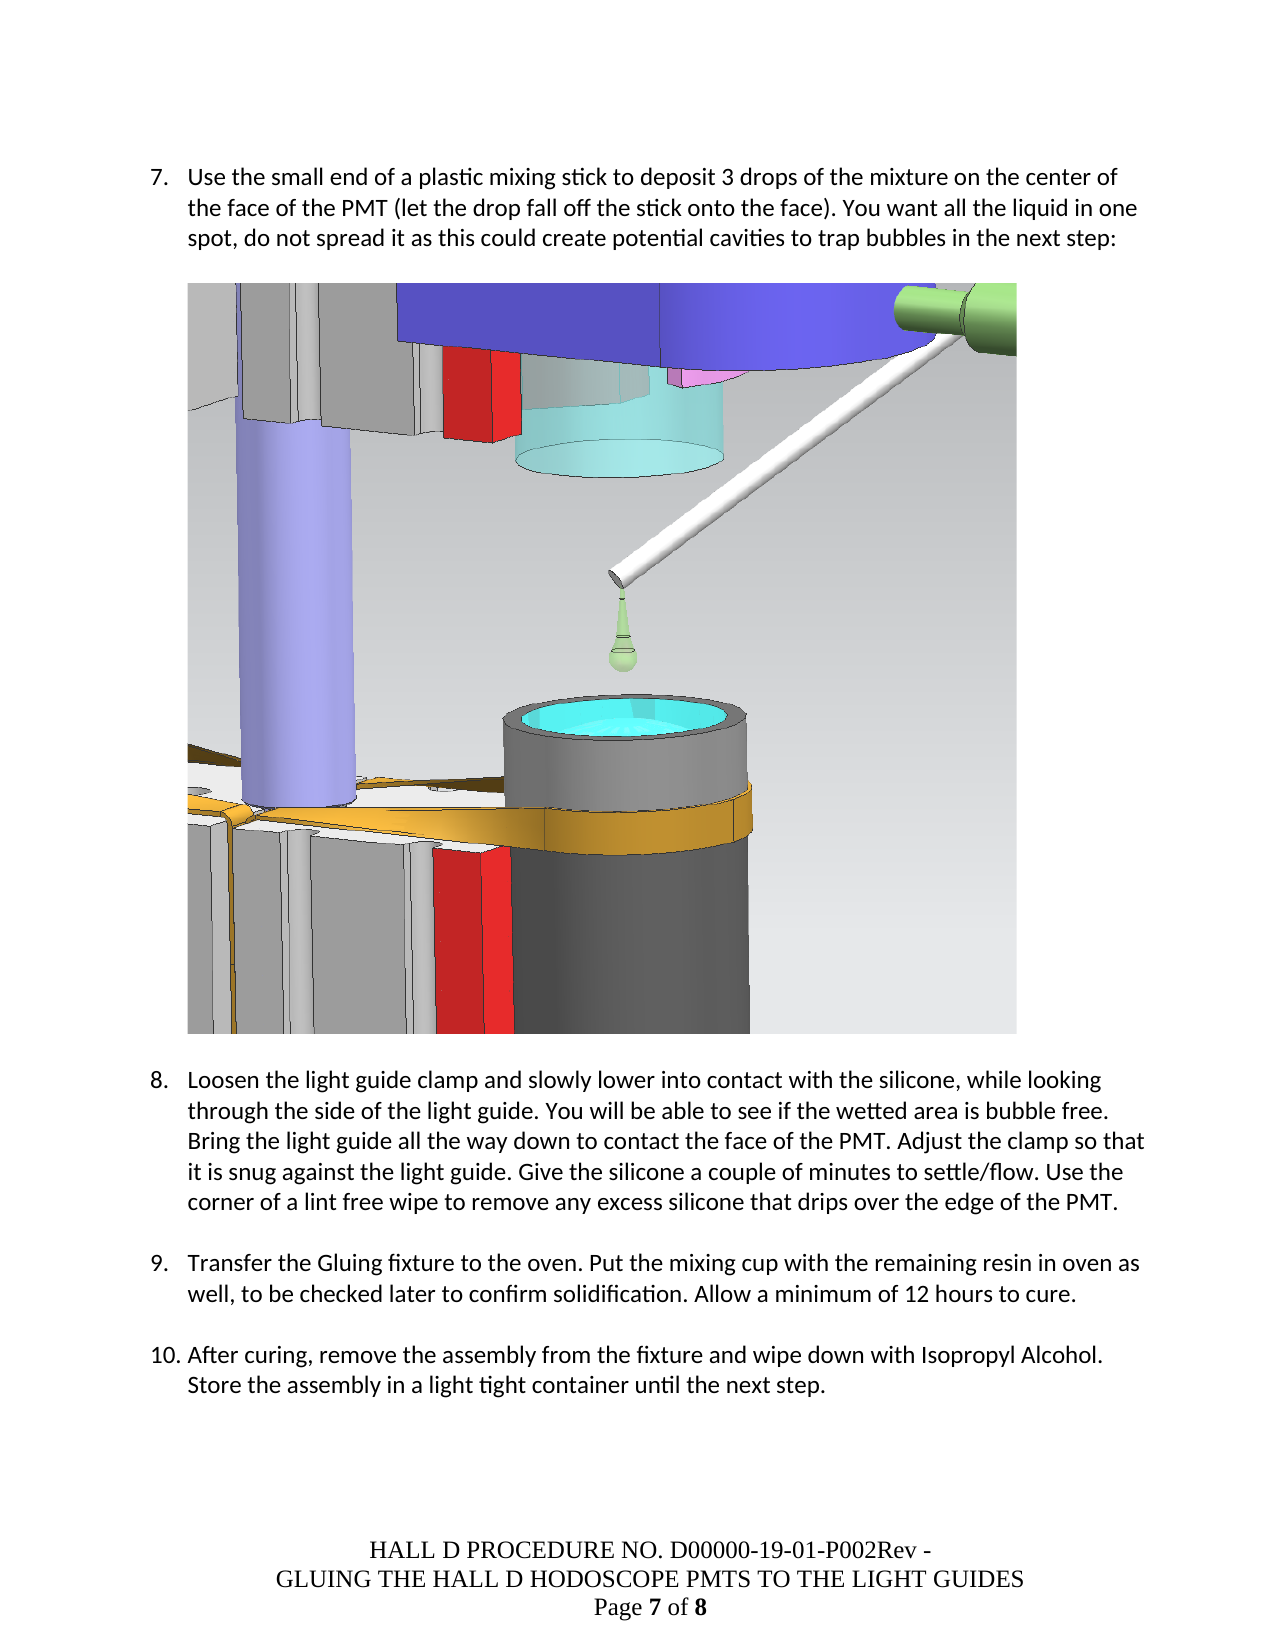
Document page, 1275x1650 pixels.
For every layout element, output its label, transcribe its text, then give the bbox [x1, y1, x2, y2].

list Loosen the light guide clamp and slowly lower into contact with the silicone, while looking through the side of the light guide. You will be able to see if the wetted area is bubble free. Bring the light guide all the way down to contact the face of the PMT. Adjust the clamp so that it is snug against the light guide. Give the silicone a couple of minutes to settle/flow. Use the corner of a lint free wipe to remove any excess silicone that drips over the edge of the PMT. [150, 1064, 1151, 1217]
list After curing, remove the assembly from the fixture and wipe down with Isopropyl Alcohol. Store the assembly in a light tight container until the next step. [150, 1339, 1151, 1400]
list Transfer the Gluing fixture to the oven. Put the mixing cup with the remaining resin in oven as well, to be checked later to confirm solidification. Allow a minimum of 12 hours to cure. [150, 1247, 1151, 1308]
picture [187, 283, 1017, 1034]
list Use the small end of a plastic mixing stick to deposit 3 drops of the mixture on the center of the face of the PMT (let the drop fall off the stick onto the face). You want all the liquid in one spot, do not spread it as this could create potential cavities to trap bubbles in the next step: [150, 161, 1151, 253]
